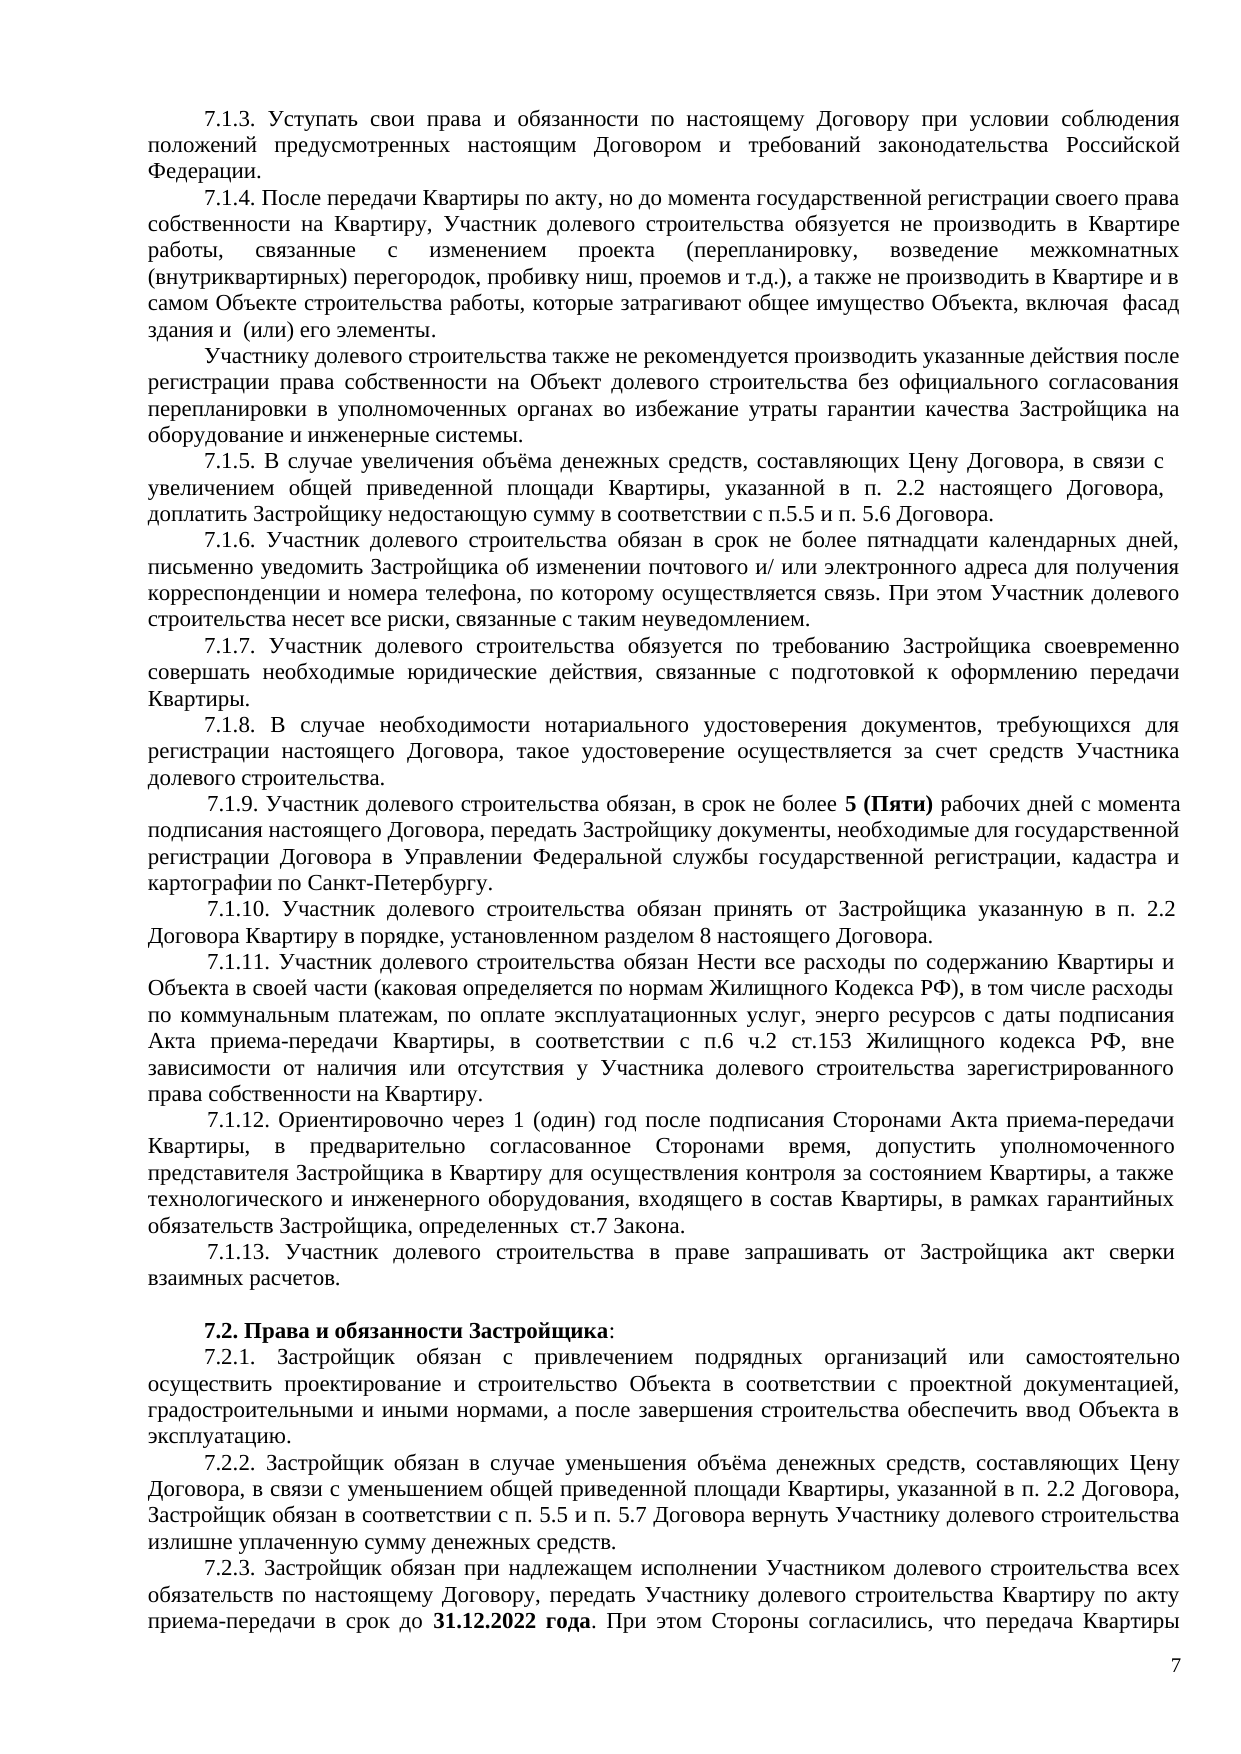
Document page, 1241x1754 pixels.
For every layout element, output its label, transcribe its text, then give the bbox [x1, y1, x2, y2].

text 7.1.10. Участник долевого строительства обязан принять от Застройщика указанную в п. 2.2 Договора Квартиру в порядке, установленном разделом 8 настоящего Договора. [148, 895, 1176, 948]
text 7.2. Права и обязанности Застройщика: [148, 1317, 1176, 1343]
text 7.1.6. Участник долевого строительства обязан в срок не более пятнадцати календарных дней, письменно уведомить Застройщика об изменении почтового и/ или электронного адреса для получения корреспонденции и номера телефона, по которому осуществляется связь. При этом Участник долевого строительства несет все риски, связанные с таким неуведомлением. [148, 526, 1181, 632]
text 7.1.3. Уступать свои права и обязанности по настоящему Договору при условии соблюдения положений предусмотренных настоящим Договором и требований законодательства Российской Федерации. [148, 105, 1181, 184]
text 7.2.2. Застройщик обязан в случае уменьшения объёма денежных средств, составляющих Цену Договора, в связи с уменьшением общей приведенной площади Квартиры, указанной в п. 2.2 Договора, Застройщик обязан в соответствии с п. 5.5 и п. 5.7 Договора вернуть Участнику долевого строительства излишне уплаченную сумму денежных средств. [148, 1449, 1181, 1554]
text 7.1.9. Участник долевого строительства обязан, в срок не более 5 (Пяти) рабочих дней с момента подписания настоящего Договора, передать Застройщику документы, необходимые для государственной регистрации Договора в Управлении Федеральной службы государственной регистрации, кадастра и картографии по Санкт-Петербургу. [148, 790, 1181, 895]
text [148, 1554, 1181, 1633]
text 7.1.11. Участник долевого строительства обязан Нести все расходы по содержанию Квартиры и Объекта в своей части (каковая определяется по нормам Жилищного Кодекса РФ), в том числе расходы по коммунальным платежам, по оплате эксплуатационных услуг, энерго ресурсов с даты подписания Акта приема-передачи Квартиры, в соответствии с п.6 ч.2 ст.153 Жилищного кодекса РФ, вне зависимости от наличия или отсутствия у Участника долевого строительства зарегистрированного права собственности на Квартиру. [148, 948, 1176, 1106]
text 7.1.7. Участник долевого строительства обязуется по требованию Застройщика своевременно совершать необходимые юридические действия, связанные с подготовкой к оформлению передачи Квартиры. [148, 632, 1181, 711]
text 7.1.12. Ориентировочно через 1 (один) год после подписания Сторонами Акта приема-передачи Квартиры, в предварительно согласованное Сторонами время, допустить уполномоченного представителя Застройщика в Квартиру для осуществления контроля за состоянием Квартиры, а также технологического и инженерного оборудования, входящего в состав Квартиры, в рамках гарантийных обязательств Застройщика, определенных ст.7 Закона. [148, 1106, 1176, 1238]
text 7.1.5. В случае увеличения объёма денежных средств, составляющих Цену Договора, в связи с увеличением общей приведенной площади Квартиры, указанной в п. 2.2 настоящего Договора, доплатить Застройщику недостающую сумму в соответствии с п.5.5 и п. 5.6 Договора. [148, 447, 1166, 526]
text 7.1.4. После передачи Квартиры по акту, но до момента государственной регистрации своего права собственности на Квартиру, Участник долевого строительства обязуется не производить в Квартире работы, связанные с изменением проекта (перепланировку, возведение межкомнатных (внутриквартирных) перегородок, пробивку ниш, проемов и т.д.), а также не производить в Квартире и в самом Объекте строительства работы, которые затрагивают общее имущество Объекта, включая фасад здания и (или) его элементы. [148, 184, 1181, 342]
text 7.1.8. В случае необходимости нотариального удостоверения документов, требующихся для регистрации настоящего Договора, такое удостоверение осуществляется за счет средств Участника долевого строительства. [148, 711, 1181, 790]
text 7.2.1. Застройщик обязан с привлечением подрядных организаций или самостоятельно осуществить проектирование и строительство Объекта в соответствии с проектной документацией, градостроительными и иными нормами, а после завершения строительства обеспечить ввод Объекта в эксплуатацию. [148, 1343, 1181, 1449]
text 7.1.13. Участник долевого строительства в праве запрашивать от Застройщика акт сверки взаимных расчетов. [148, 1238, 1176, 1291]
text Участнику долевого строительства также не рекомендуется производить указанные действия после регистрации права собственности на Объект долевого строительства без официального согласования перепланировки в уполномоченных органах во избежание утраты гарантии качества Застройщика на оборудование и инженерные системы. [148, 342, 1181, 447]
